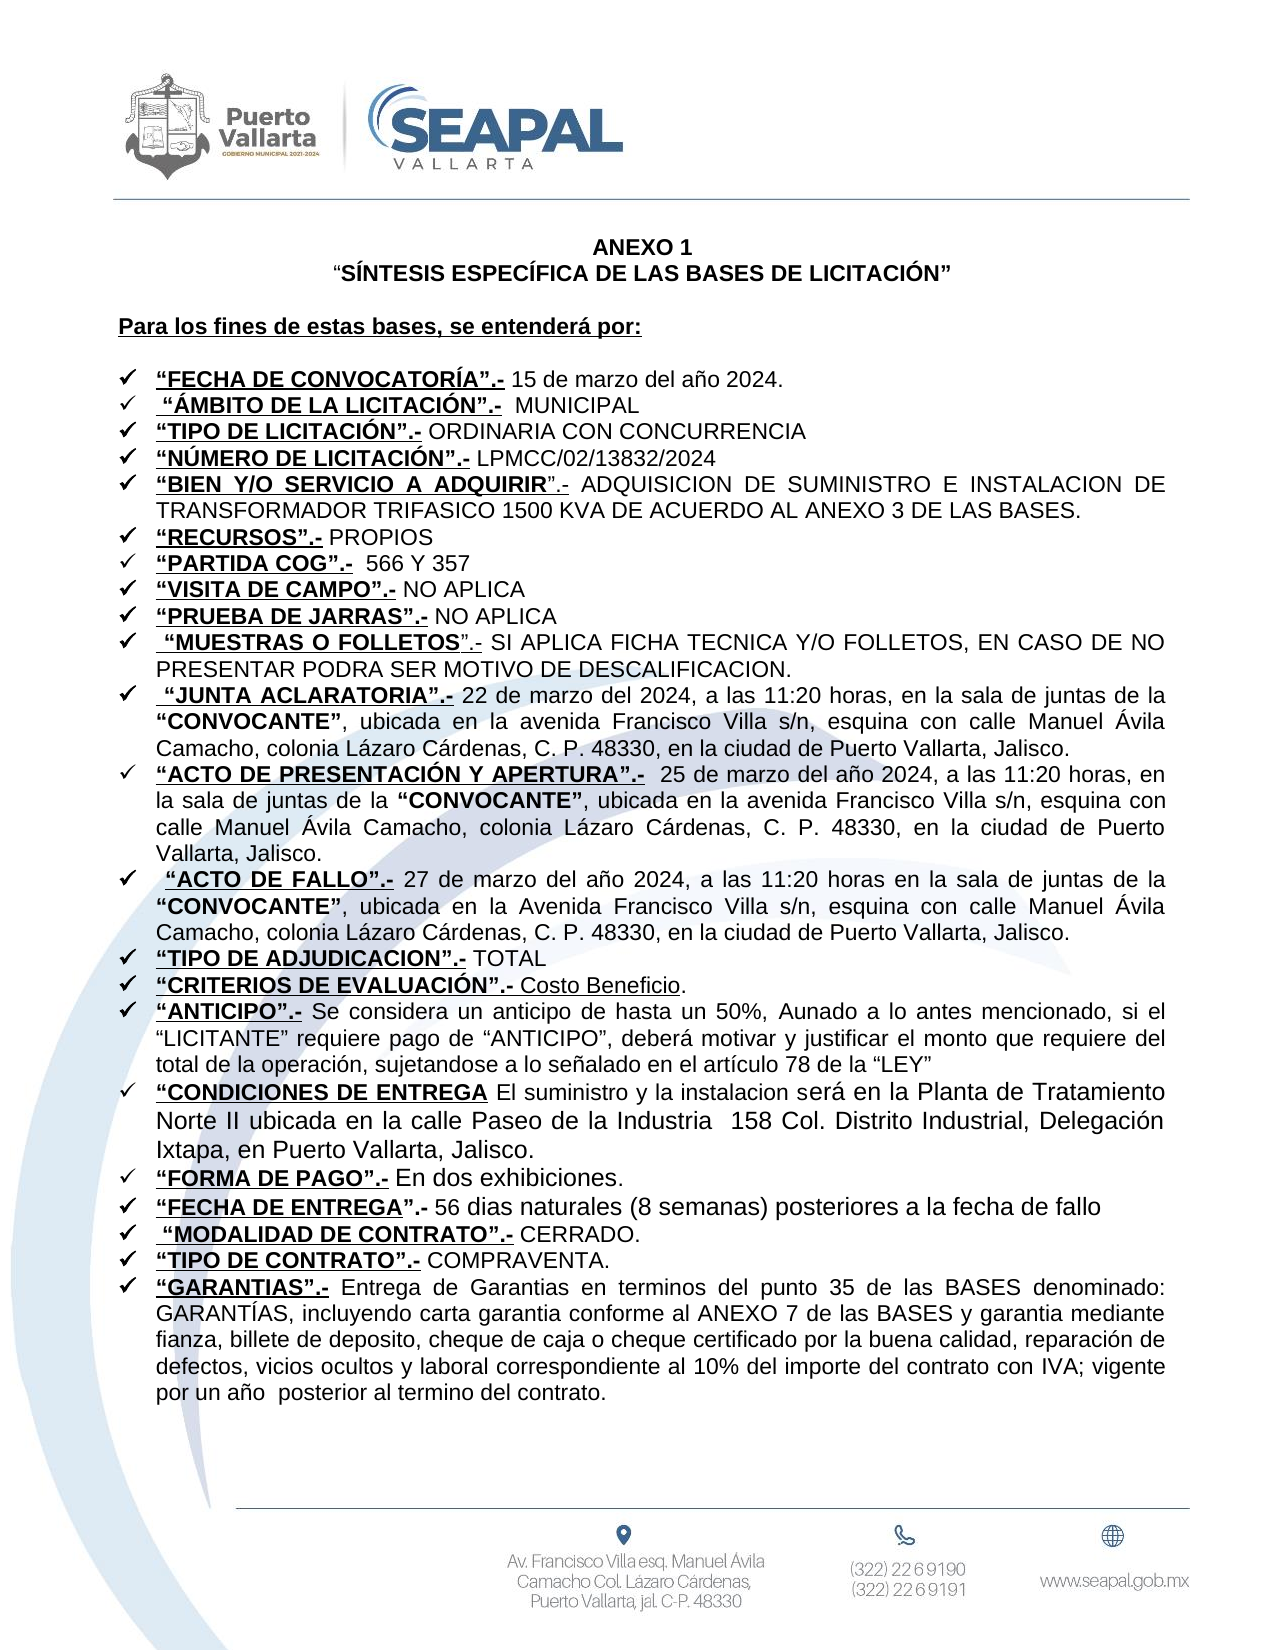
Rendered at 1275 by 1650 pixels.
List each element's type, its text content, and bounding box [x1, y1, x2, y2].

list “NÚMERO DE LICITACIÓN”.- LPMCC/02/13832/2024 [118, 445, 1166, 471]
list “FECHA DE ENTREGA”.- 56 dias naturales (8 semanas) posteriores a la fecha de fallo [118, 1192, 1166, 1221]
list “FECHA DE CONVOCATORÍA”.- 15 de marzo del año 2024. [118, 366, 1166, 392]
list “BIEN Y/O SERVICIO A ADQUIRIR”.- ADQUISICION DE SUMINISTRO E INSTALACION DE TRANSFORMADOR TRIFASICO 1500 KVA DE ACUERDO AL ANEXO 3 DE LAS BASES. [118, 471, 1166, 524]
list “VISITA DE CAMPO”.- NO APLICA [118, 576, 1166, 603]
list “CRITERIOS DE EVALUACIÓN”.- Costo Beneficio. [118, 972, 1166, 998]
list “ANTICIPO”.- Se considera un anticipo de hasta un 50%, Aunado a lo antes mencionado, si el “LICITANTE” requiere pago de “ANTICIPO”, deberá motivar y justificar el monto que requiere del total de la operación, sujetandose a lo señalado en el artículo 78 de la “LEY” [118, 998, 1166, 1077]
list “MODALIDAD DE CONTRATO”.- CERRADO. [118, 1221, 1166, 1247]
text “SÍNTESIS ESPECÍFICA DE LAS BASES DE LICITACIÓN” [118, 260, 1166, 287]
list “ÁMBITO DE LA LICITACIÓN”.- MUNICIPAL [118, 392, 1166, 418]
list “TIPO DE ADJUDICACION”.- TOTAL [118, 945, 1166, 972]
text ANEXO 1 [118, 234, 1166, 260]
list “CONDICIONES DE ENTREGA El suministro y la instalacion será en la Planta de Tratamiento Norte II ubicada en la calle Paseo de la Industria 158 Col. Distrito Industrial, Delegación Ixtapa, en Puerto Vallarta, Jalisco. [118, 1077, 1166, 1163]
list “MUESTRAS O FOLLETOS”.- SI APLICA FICHA TECNICA Y/O FOLLETOS, EN CASO DE NO PRESENTAR PODRA SER MOTIVO DE DESCALIFICACION. [118, 629, 1166, 682]
list “GARANTIAS”.- Entrega de Garantias en terminos del punto 35 de las BASES denominado: GARANTÍAS, incluyendo carta garantia conforme al ANEXO 7 de las BASES y garantia mediante fianza, billete de deposito, cheque de caja o cheque certificado por la buena calidad, reparación de defectos, vicios ocultos y laboral correspondiente al 10% del importe del contrato con IVA; vigente por un año posterior al termino del contrato. [118, 1274, 1166, 1405]
list “PRUEBA DE JARRAS”.- NO APLICA [118, 603, 1166, 629]
text Para los fines de estas bases, se entenderá por: [118, 313, 1166, 339]
list “FORMA DE PAGO”.- En dos exhibiciones. [118, 1163, 1166, 1192]
list “TIPO DE LICITACIÓN”.- ORDINARIA CON CONCURRENCIA [118, 418, 1166, 445]
list “PARTIDA COG”.- 566 Y 357 [118, 550, 1166, 576]
list “ACTO DE FALLO”.- 27 de marzo del año 2024, a las 11:20 horas en la sala de juntas de la “CONVOCANTE”, ubicada en la Avenida Francisco Villa s/n, esquina con calle Manuel Ávila Camacho, colonia Lázaro Cárdenas, C. P. 48330, en la ciudad de Puerto Vallarta, Jalisco. [118, 866, 1166, 945]
list “TIPO DE CONTRATO”.- COMPRAVENTA. [118, 1247, 1166, 1274]
list “RECURSOS”.- PROPIOS [118, 524, 1166, 550]
list “JUNTA ACLARATORIA”.- 22 de marzo del 2024, a las 11:20 horas, en la sala de juntas de la “CONVOCANTE”, ubicada en la avenida Francisco Villa s/n, esquina con calle Manuel Ávila Camacho, colonia Lázaro Cárdenas, C. P. 48330, en la ciudad de Puerto Vallarta, Jalisco. [118, 682, 1166, 761]
picture [9, 0, 1275, 1650]
list “ACTO DE PRESENTACIÓN Y APERTURA”.- 25 de marzo del año 2024, a las 11:20 horas, en la sala de juntas de la “CONVOCANTE”, ubicada en la avenida Francisco Villa s/n, esquina con calle Manuel Ávila Camacho, colonia Lázaro Cárdenas, C. P. 48330, en la ciudad de Puerto Vallarta, Jalisco. [118, 761, 1166, 866]
